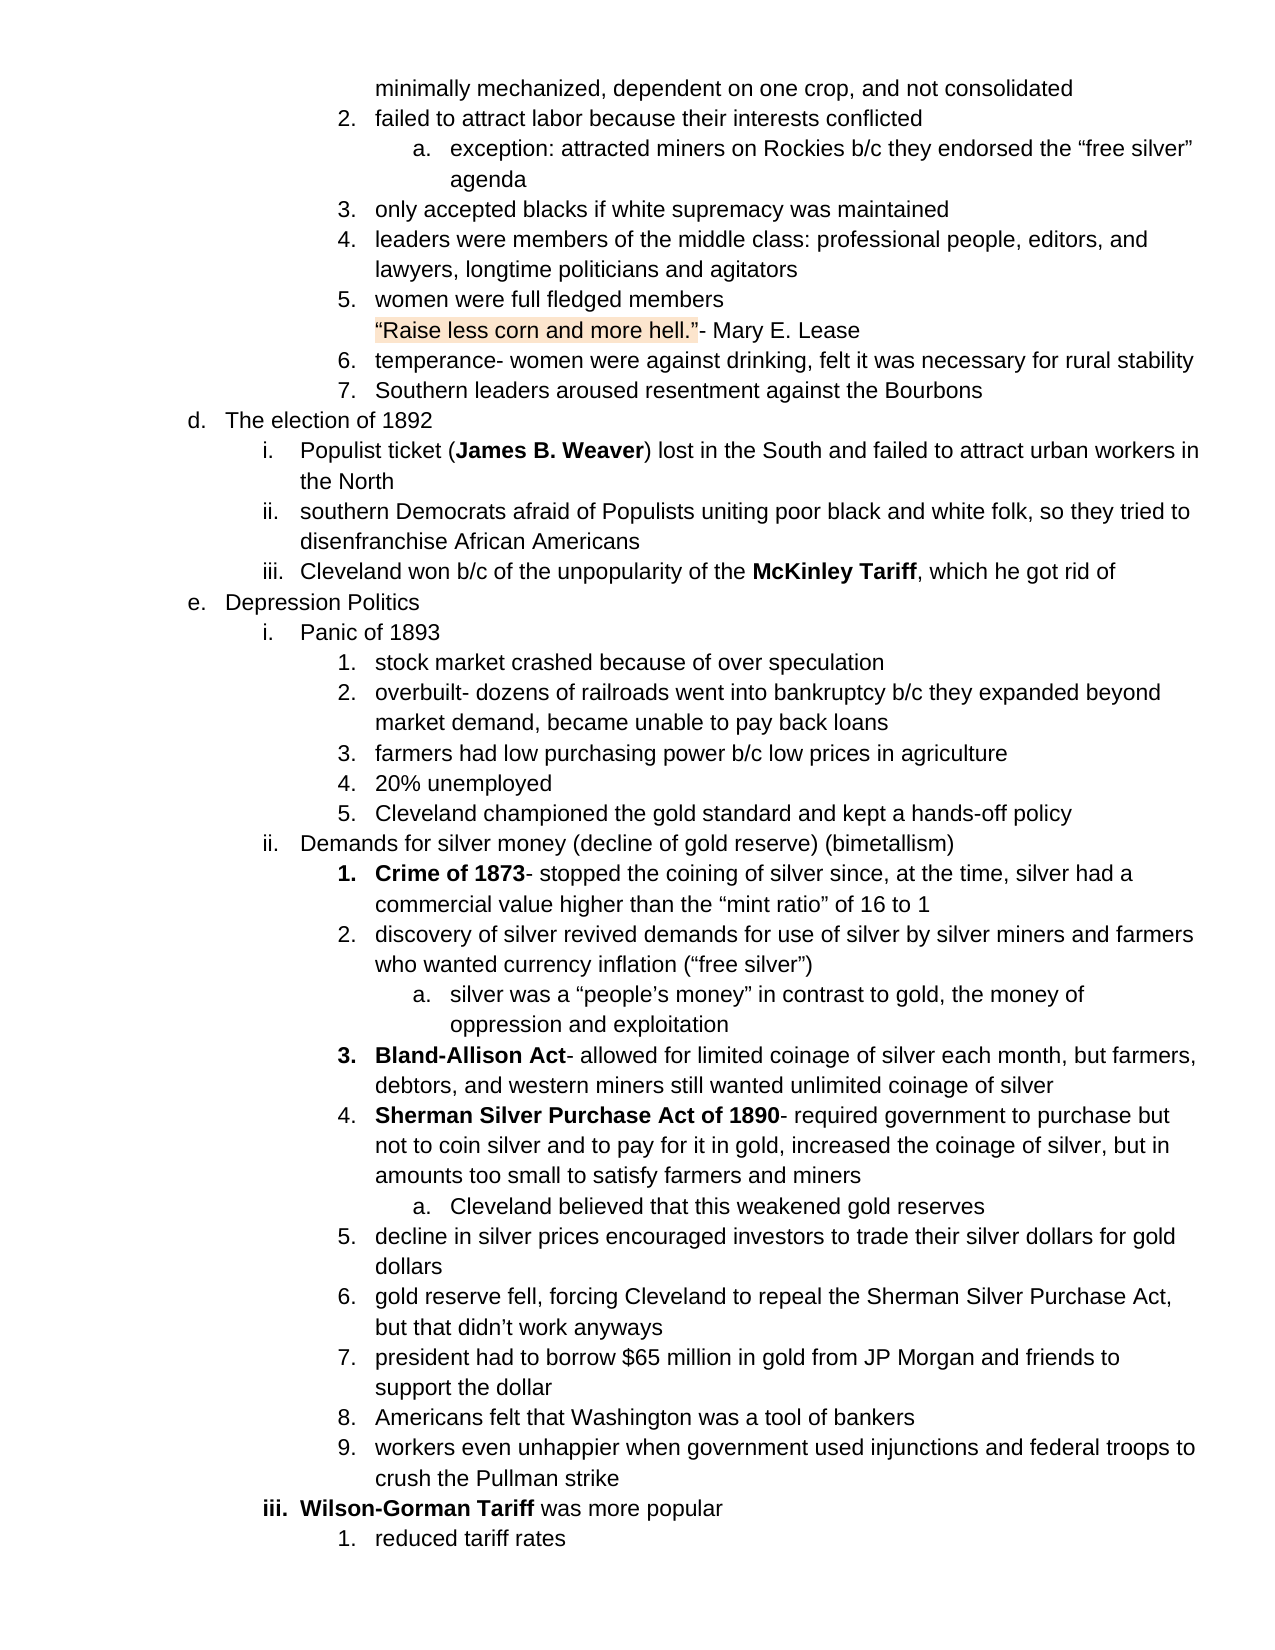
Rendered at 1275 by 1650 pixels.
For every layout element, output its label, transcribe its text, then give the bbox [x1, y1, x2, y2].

list Americans felt that Washington was a tool of bankers [337, 1404, 1200, 1431]
list reduced tariff rates [337, 1525, 1200, 1551]
list Bland-Allison Act- allowed for limited coinage of silver each month, but farmers, debtors, and western miners still wanted unlimited coinage of silver [337, 1042, 1200, 1098]
list leaders were members of the middle class: professional people, editors, and lawyers, longtime politicians and agitators [337, 226, 1200, 283]
list failed to attract labor because their interests conflicted [337, 105, 1200, 132]
list Cleveland won b/c of the unpopularity of the McKinley Tariff, which he got rid of [262, 558, 1200, 585]
list president had to borrow $65 million in gold from JP Morgan and friends to support the dollar [337, 1344, 1200, 1400]
list Demands for silver money (decline of gold reserve) (bimetallism) [262, 830, 1200, 857]
list Crime of 1873- stopped the coining of silver since, at the time, silver had a commercial value higher than the “mint ratio” of 16 to 1 [337, 860, 1200, 917]
list farmers had low purchasing power b/c low prices in agriculture [337, 739, 1200, 766]
list Cleveland believed that this weakened gold reserves [412, 1193, 1200, 1219]
list discovery of silver revived demands for use of silver by silver miners and farmers who wanted currency inflation (“free silver”) [337, 921, 1200, 977]
list Populist ticket (James B. Weaver) lost in the South and failed to attract urban workers in the North [262, 437, 1200, 494]
list only accepted blacks if white supremacy was maintained [337, 196, 1200, 222]
list stock market crashed because of over speculation [337, 649, 1200, 675]
list women were full fledged members “Raise less corn and more hell.”- Mary E. Lease [337, 286, 1200, 343]
list overbuilt- dozens of railroads went into bankruptcy b/c they expanded beyond market demand, became unable to pay back loans [337, 679, 1200, 736]
list Panic of 1893 [262, 619, 1200, 645]
list Wilson-Gorman Tariff was more popular [262, 1495, 1200, 1521]
list Depression Politics [187, 588, 1200, 615]
list 20% unemployed [337, 770, 1200, 796]
list workers even unhappier when government used injunctions and federal troops to crush the Pullman strike [337, 1434, 1200, 1491]
list The election of 1892 [187, 407, 1200, 434]
list Southern leaders aroused resentment against the Bourbons [337, 377, 1200, 403]
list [337, 75, 1200, 101]
list gold reserve fell, forcing Cleveland to repeal the Sherman Silver Purchase Act, but that didn’t work anyways [337, 1283, 1200, 1340]
list decline in silver prices encouraged investors to trade their silver dollars for gold dollars [337, 1223, 1200, 1279]
list exception: attracted miners on Rockies b/c they endorsed the “free silver” agenda [412, 135, 1200, 192]
list silver was a “people’s money” in contrast to gold, the money of oppression and exploitation [412, 981, 1200, 1038]
list Sherman Silver Purchase Act of 1890- required government to purchase but not to coin silver and to pay for it in gold, increased the coinage of silver, but in amounts too small to satisfy farmers and miners [337, 1102, 1200, 1189]
list Cleveland championed the gold standard and kept a hands-off policy [337, 800, 1200, 826]
list southern Democrats afraid of Populists uniting poor black and white folk, so they tried to disenfranchise African Americans [262, 498, 1200, 554]
list temperance- women were against drinking, felt it was necessary for rural stability [337, 347, 1200, 373]
